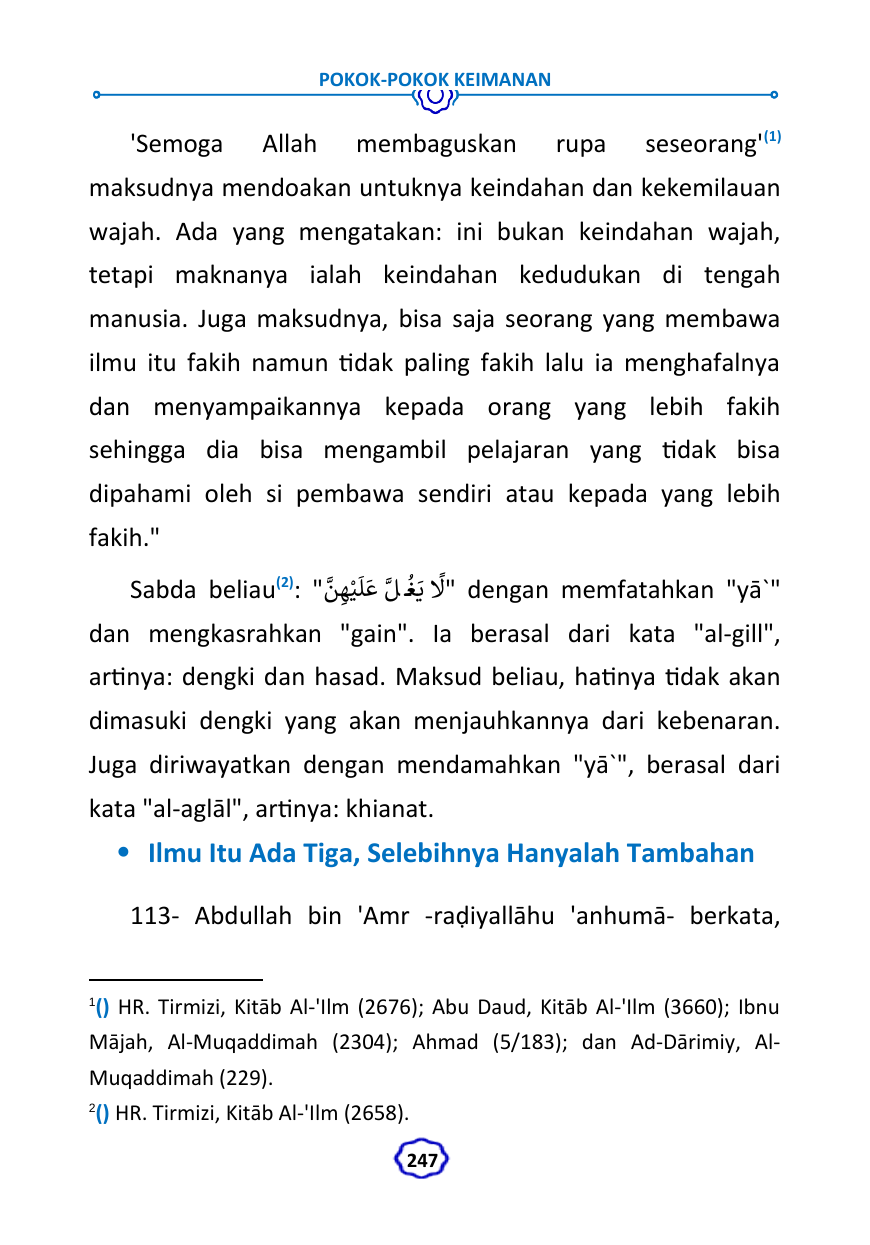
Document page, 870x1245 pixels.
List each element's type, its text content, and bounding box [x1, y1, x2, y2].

text Sabda beliau(): "لًا يَغُلَّ عَلَيْهِنَّ" dengan memfatahkan "yā`" dan mengkasrahkan "gain". Ia berasal dari kata "al-gill", artinya: dengki dan hasad. Maksud beliau, hatinya tidak akan dimasuki dengki yang akan menjauhkannya dari kebenaran. Juga diriwayatkan dengan mendamahkan "yā`", berasal dari kata "al-aglāl", artinya: khianat. [89, 563, 781, 826]
subtitle Ilmu Itu Ada Tiga, Selebihnya Hanyalah Tambahan [118, 834, 781, 870]
picture [86, 90, 784, 116]
text 113- Abdullah bin 'Amr -raḍiyallāhu 'anhumā- berkata, Rasulullah -ṣallallāhu 'alaihi wa sallam- bersabda, [89, 889, 781, 933]
text 'Semoga Allah membaguskan rupa seseorang'() maksudnya mendoakan untuknya keindahan dan kekemilauan wajah. Ada yang mengatakan: ini bukan keindahan wajah, tetapi maknanya ialah keindahan kedudukan di tengah manusia. Juga maksudnya, bisa saja seorang yang membawa ilmu itu fakih namun tidak paling fakih lalu ia menghafalnya dan menyampaikannya kepada orang yang lebih fakih sehingga dia bisa mengambil pelajaran yang tidak bisa dipahami oleh si pembawa sendiri atau kepada yang lebih fakih." [89, 117, 781, 555]
picture [385, 1136, 459, 1182]
